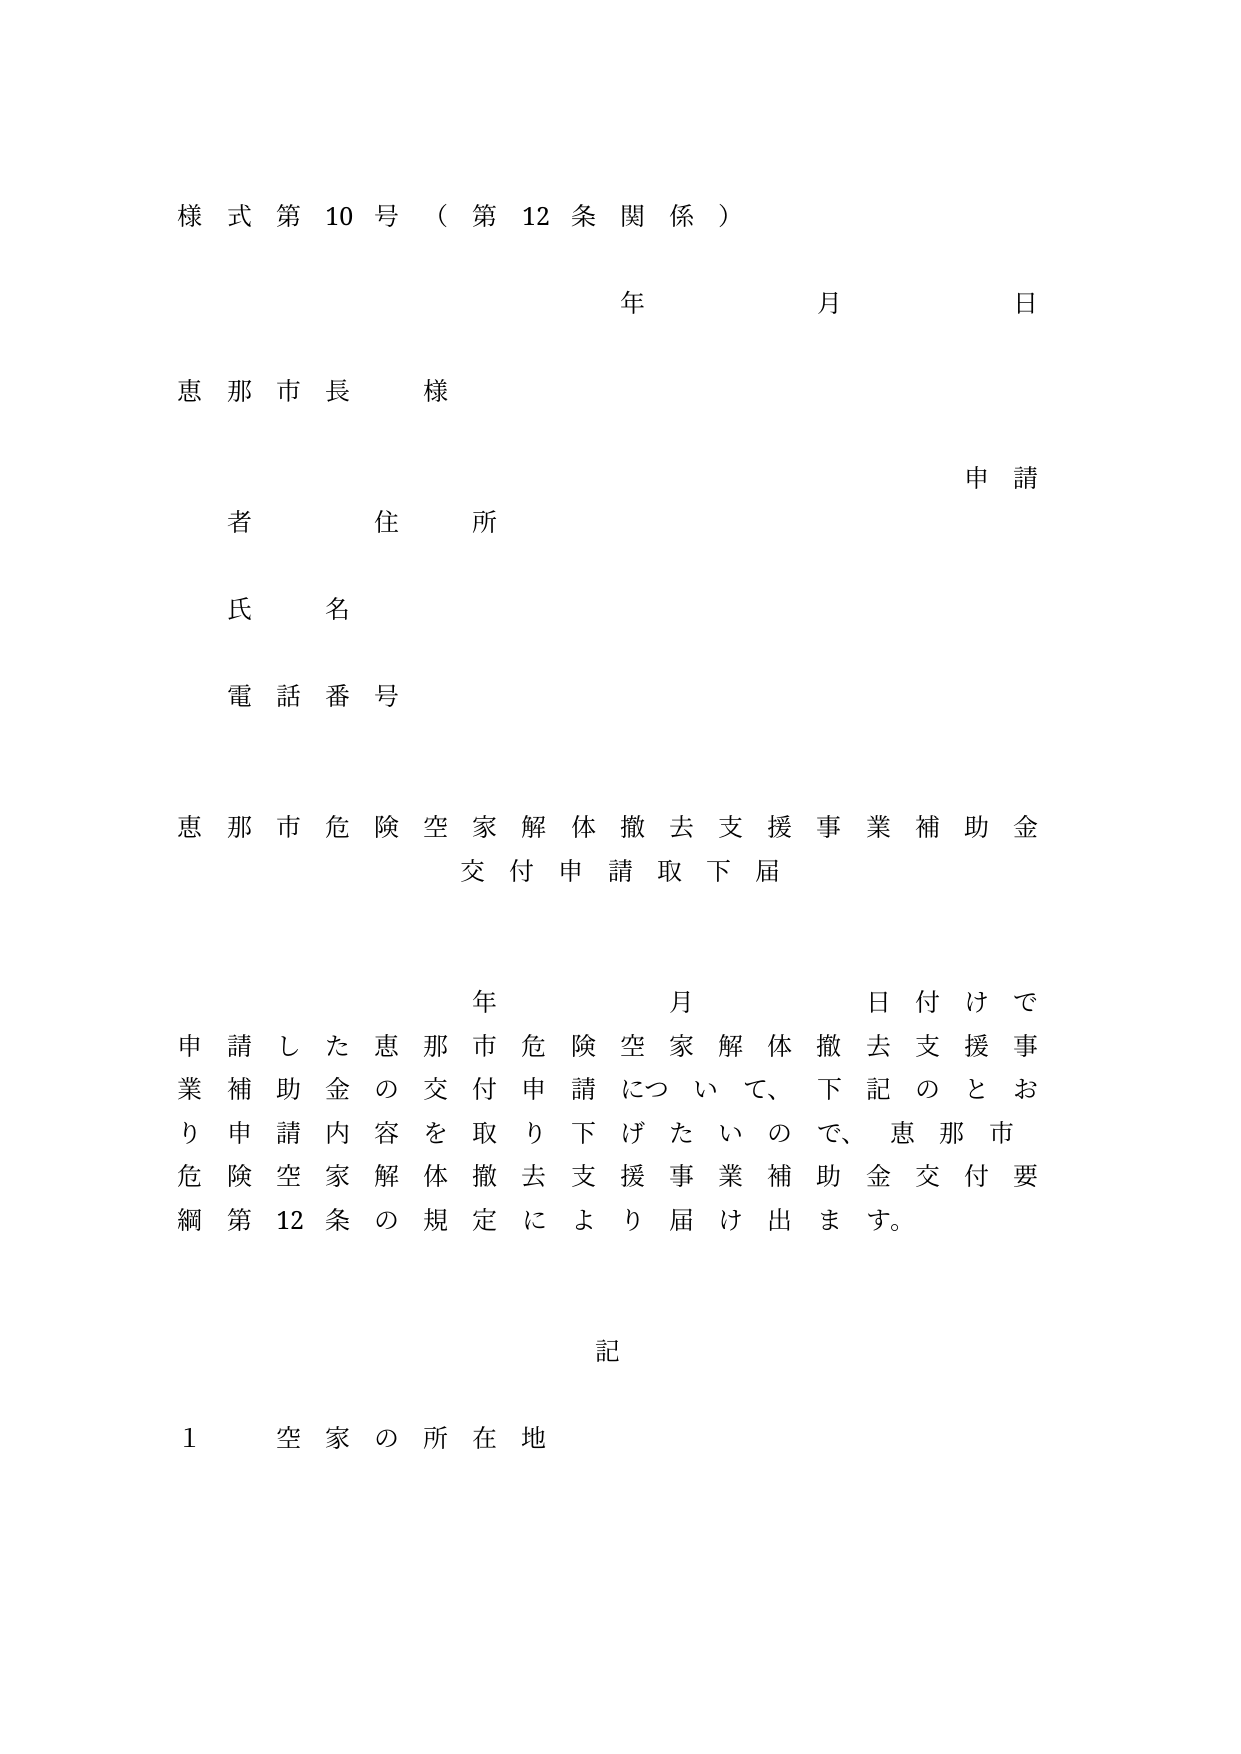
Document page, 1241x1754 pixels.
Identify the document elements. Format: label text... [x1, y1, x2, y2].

text 恵那市長 様 [178, 368, 1063, 411]
text 申請者 住 所 [178, 455, 1063, 542]
text 氏 名 [178, 542, 1063, 629]
text 電話番号 [178, 629, 1063, 717]
text 様式第10号（第12条関係） [178, 193, 1063, 237]
text 恵那市危険空家解体撤去支援事業補助金交付申請取下届 [178, 804, 1063, 891]
text 年 月 日付けで申請した恵那市危険空家解体撤去支援事業補助金の交付申請について、下記のとおり申請内容を取り下げたいので、恵那市危険空家解体撤去支援事業補助金交付要綱第12条の規定により届け出ます。 [178, 979, 1063, 1241]
subtitle 記 [178, 1328, 1063, 1371]
text １ 空家の所在地 [178, 1415, 1063, 1459]
text 年 月 日 [178, 280, 1063, 324]
